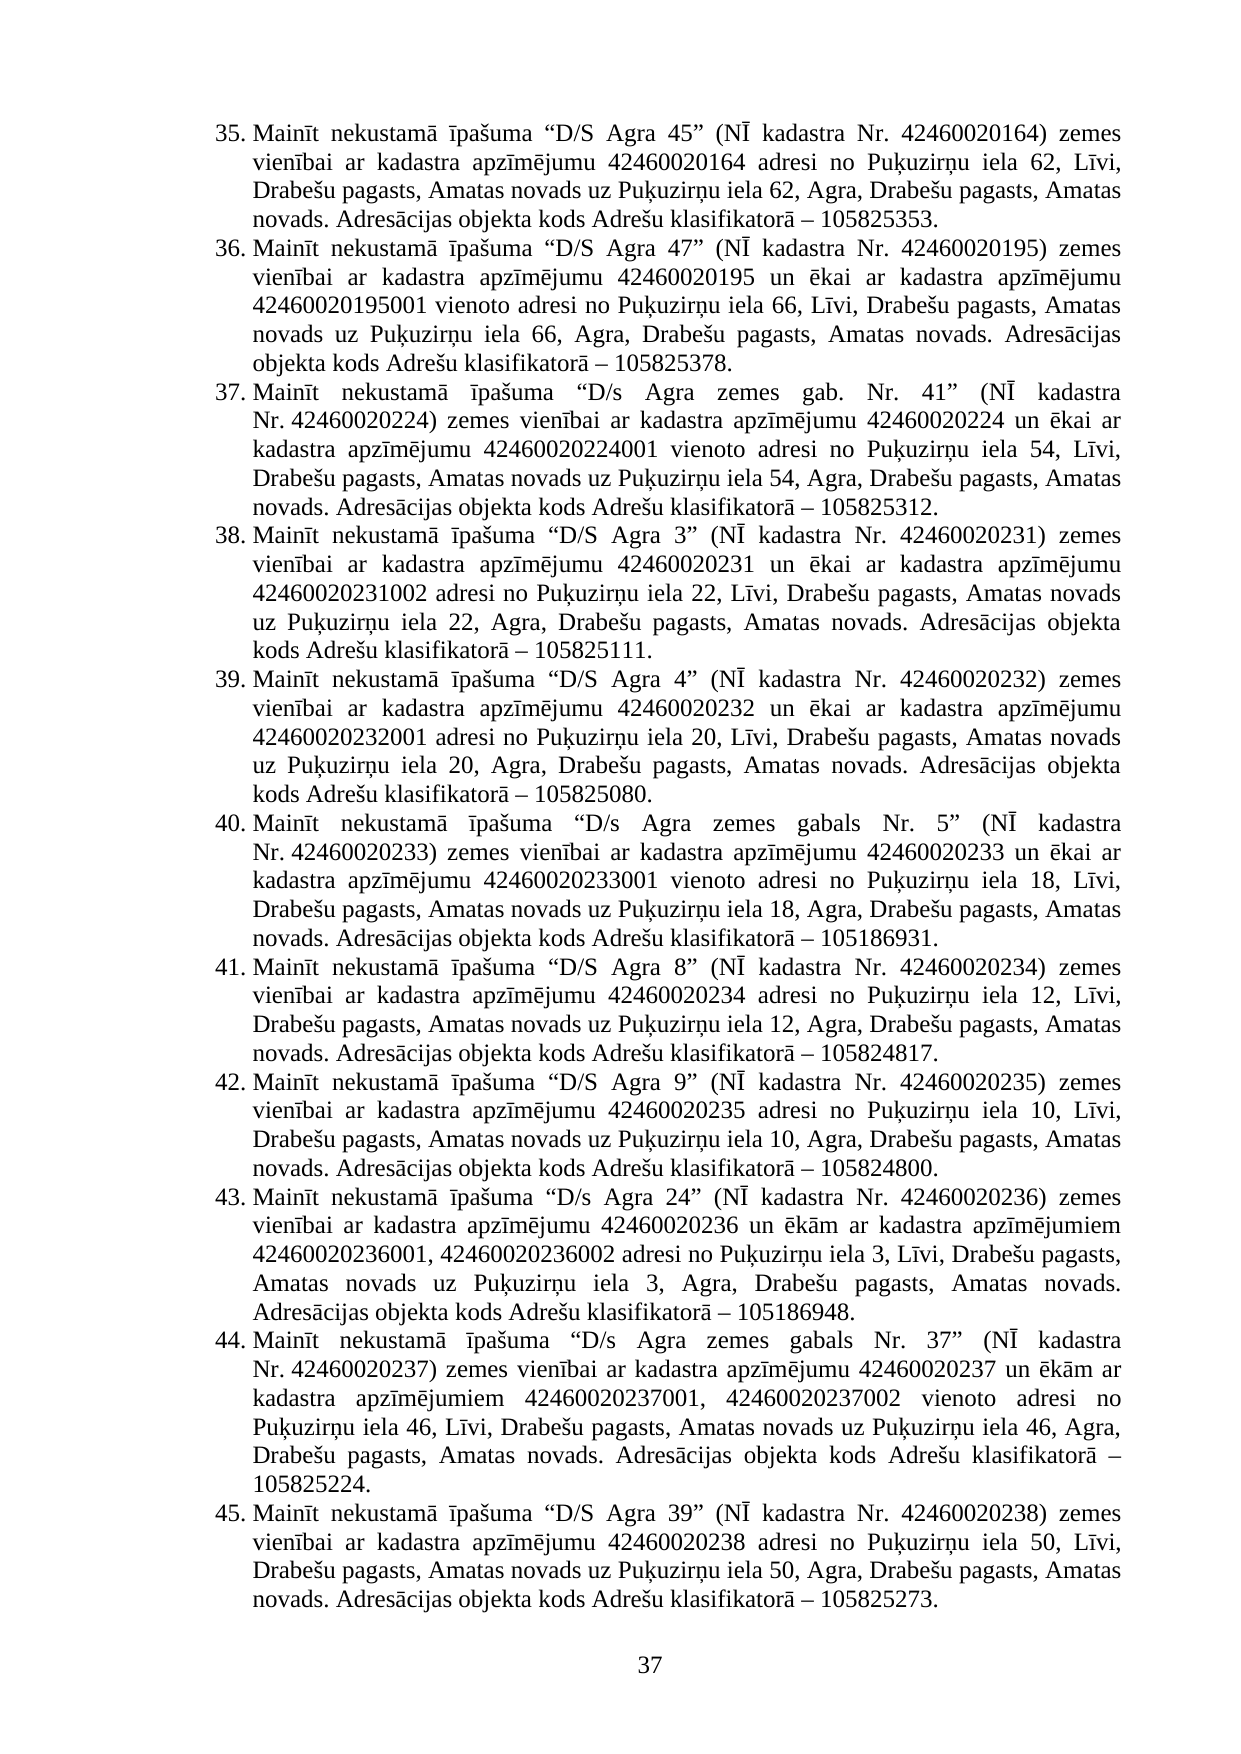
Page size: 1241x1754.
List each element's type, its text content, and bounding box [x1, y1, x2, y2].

list Mainīt nekustamā īpašuma “D/S Agra 9” (NĪ kadastra Nr. 42460020235) zemes vienībai ar kadastra apzīmējumu 42460020235 adresi no Puķuzirņu iela 10, Līvi, Drabešu pagasts, Amatas novads uz Puķuzirņu iela 10, Agra, Drabešu pagasts, Amatas novads. Adresācijas objekta kods Adrešu klasifikatorā – 105824800. [215, 1067, 1122, 1182]
list Mainīt nekustamā īpašuma “D/S Agra 8” (NĪ kadastra Nr. 42460020234) zemes vienībai ar kadastra apzīmējumu 42460020234 adresi no Puķuzirņu iela 12, Līvi, Drabešu pagasts, Amatas novads uz Puķuzirņu iela 12, Agra, Drabešu pagasts, Amatas novads. Adresācijas objekta kods Adrešu klasifikatorā – 105824817. [215, 952, 1122, 1067]
list Mainīt nekustamā īpašuma “D/S Agra 45” (NĪ kadastra Nr. 42460020164) zemes vienībai ar kadastra apzīmējumu 42460020164 adresi no Puķuzirņu iela 62, Līvi, Drabešu pagasts, Amatas novads uz Puķuzirņu iela 62, Agra, Drabešu pagasts, Amatas novads. Adresācijas objekta kods Adrešu klasifikatorā – 105825353. [215, 118, 1122, 233]
list Mainīt nekustamā īpašuma “D/S Agra 47” (NĪ kadastra Nr. 42460020195) zemes vienībai ar kadastra apzīmējumu 42460020195 un ēkai ar kadastra apzīmējumu 42460020195001 vienoto adresi no Puķuzirņu iela 66, Līvi, Drabešu pagasts, Amatas novads uz Puķuzirņu iela 66, Agra, Drabešu pagasts, Amatas novads. Adresācijas objekta kods Adrešu klasifikatorā – 105825378. [215, 233, 1122, 377]
list Mainīt nekustamā īpašuma “D/S Agra 3” (NĪ kadastra Nr. 42460020231) zemes vienībai ar kadastra apzīmējumu 42460020231 un ēkai ar kadastra apzīmējumu 42460020231002 adresi no Puķuzirņu iela 22, Līvi, Drabešu pagasts, Amatas novads uz Puķuzirņu iela 22, Agra, Drabešu pagasts, Amatas novads. Adresācijas objekta kods Adrešu klasifikatorā – 105825111. [215, 521, 1122, 664]
list Mainīt nekustamā īpašuma “D/S Agra 39” (NĪ kadastra Nr. 42460020238) zemes vienībai ar kadastra apzīmējumu 42460020238 adresi no Puķuzirņu iela 50, Līvi, Drabešu pagasts, Amatas novads uz Puķuzirņu iela 50, Agra, Drabešu pagasts, Amatas novads. Adresācijas objekta kods Adrešu klasifikatorā – 105825273. [215, 1498, 1122, 1613]
list Mainīt nekustamā īpašuma “D/S Agra 4” (NĪ kadastra Nr. 42460020232) zemes vienībai ar kadastra apzīmējumu 42460020232 un ēkai ar kadastra apzīmējumu 42460020232001 adresi no Puķuzirņu iela 20, Līvi, Drabešu pagasts, Amatas novads uz Puķuzirņu iela 20, Agra, Drabešu pagasts, Amatas novads. Adresācijas objekta kods Adrešu klasifikatorā – 105825080. [215, 664, 1122, 808]
list Mainīt nekustamā īpašuma “D/s Agra zemes gabals Nr. 37” (NĪ kadastra Nr. 42460020237) zemes vienībai ar kadastra apzīmējumu 42460020237 un ēkām ar kadastra apzīmējumiem 42460020237001, 42460020237002 vienoto adresi no Puķuzirņu iela 46, Līvi, Drabešu pagasts, Amatas novads uz Puķuzirņu iela 46, Agra, Drabešu pagasts, Amatas novads. Adresācijas objekta kods Adrešu klasifikatorā – 105825224. [215, 1326, 1122, 1498]
list Mainīt nekustamā īpašuma “D/s Agra zemes gabals Nr. 5” (NĪ kadastra Nr. 42460020233) zemes vienībai ar kadastra apzīmējumu 42460020233 un ēkai ar kadastra apzīmējumu 42460020233001 vienoto adresi no Puķuzirņu iela 18, Līvi, Drabešu pagasts, Amatas novads uz Puķuzirņu iela 18, Agra, Drabešu pagasts, Amatas novads. Adresācijas objekta kods Adrešu klasifikatorā – 105186931. [215, 808, 1122, 952]
list Mainīt nekustamā īpašuma “D/s Agra zemes gab. Nr. 41” (NĪ kadastra Nr. 42460020224) zemes vienībai ar kadastra apzīmējumu 42460020224 un ēkai ar kadastra apzīmējumu 42460020224001 vienoto adresi no Puķuzirņu iela 54, Līvi, Drabešu pagasts, Amatas novads uz Puķuzirņu iela 54, Agra, Drabešu pagasts, Amatas novads. Adresācijas objekta kods Adrešu klasifikatorā – 105825312. [215, 377, 1122, 521]
list Mainīt nekustamā īpašuma “D/s Agra 24” (NĪ kadastra Nr. 42460020236) zemes vienībai ar kadastra apzīmējumu 42460020236 un ēkām ar kadastra apzīmējumiem 42460020236001, 42460020236002 adresi no Puķuzirņu iela 3, Līvi, Drabešu pagasts, Amatas novads uz Puķuzirņu iela 3, Agra, Drabešu pagasts, Amatas novads. Adresācijas objekta kods Adrešu klasifikatorā – 105186948. [215, 1182, 1122, 1326]
